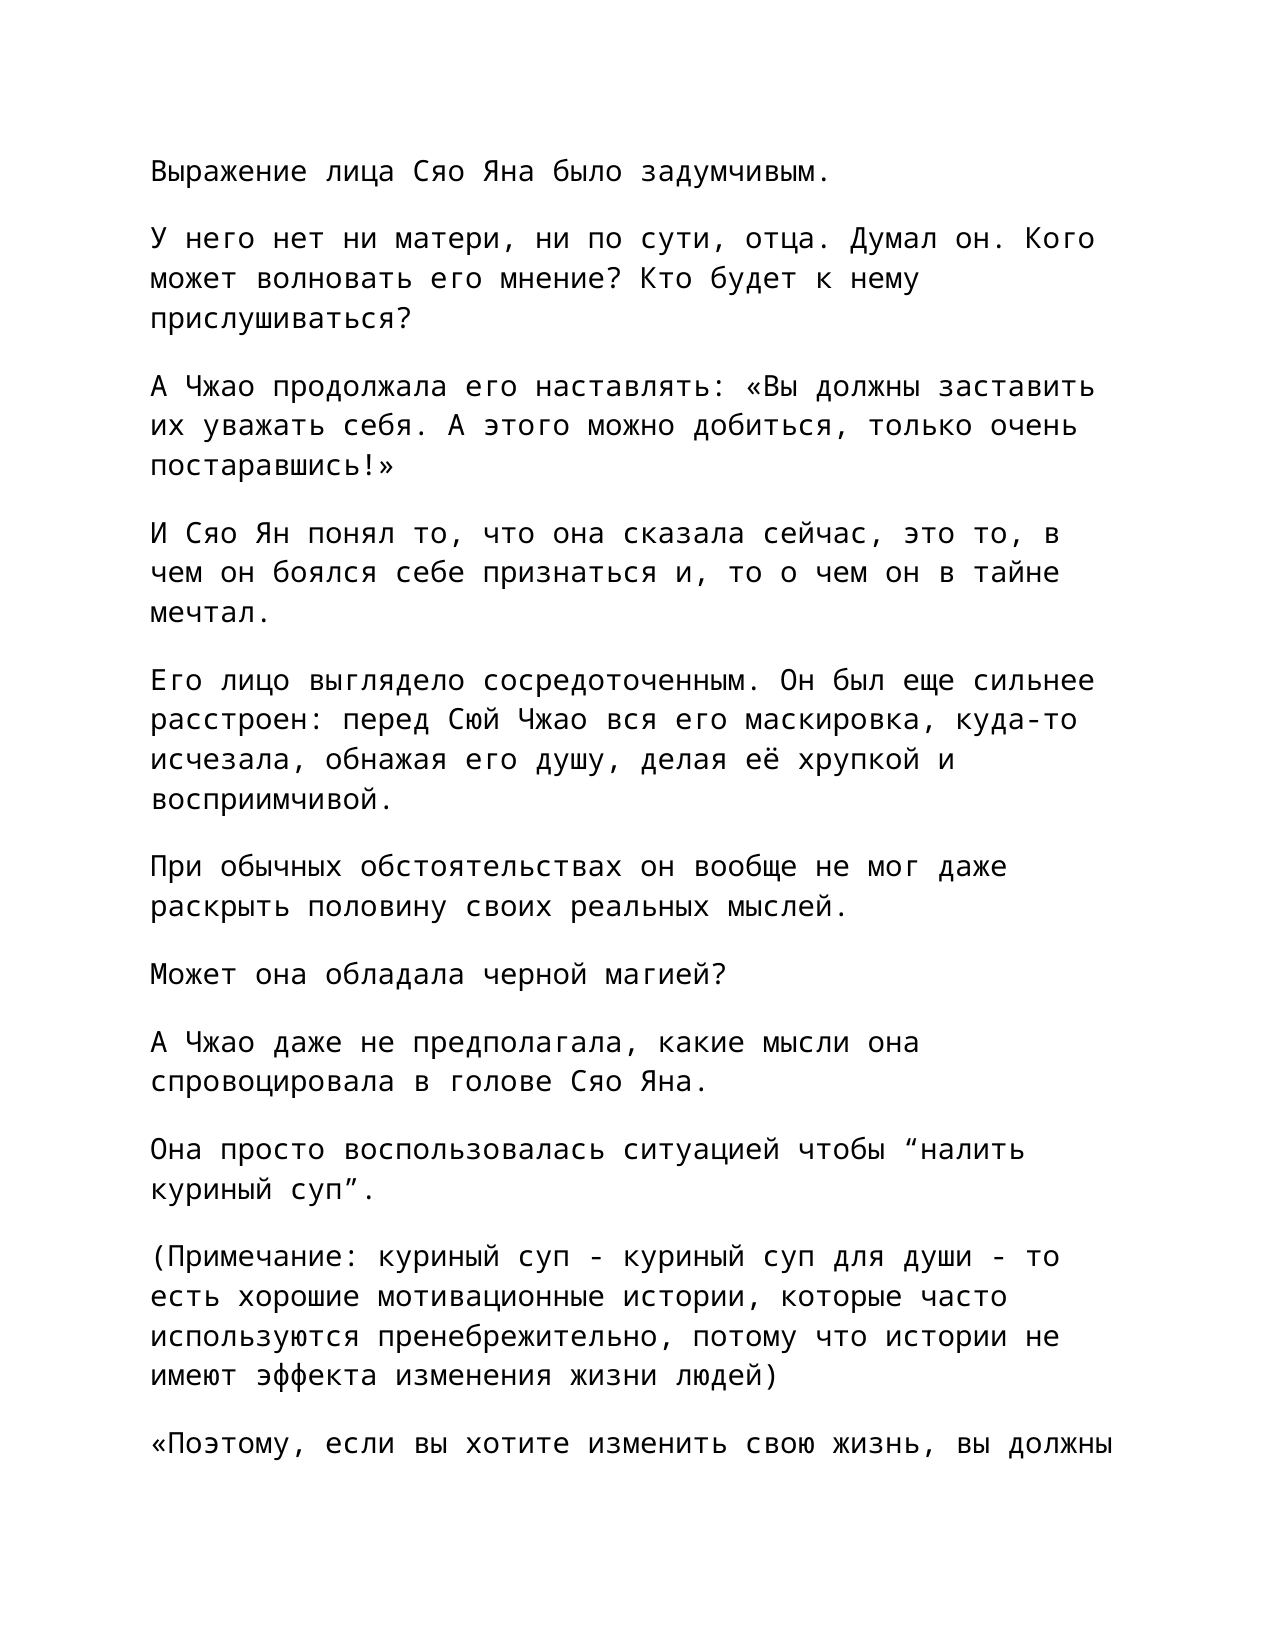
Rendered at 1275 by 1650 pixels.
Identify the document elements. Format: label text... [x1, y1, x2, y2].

text А Чжао продолжала его наставлять: «Вы должны заставить их уважать себя. А этого можно добиться, только очень постаравшись!» [150, 365, 1125, 484]
text Выражение лица Сяо Яна было задумчивым. [150, 150, 1125, 190]
text Может она обладала черной магией? [150, 953, 1125, 993]
text При обычных обстоятельствах он вообще не мог даже раскрыть половину своих реальных мыслей. [150, 846, 1125, 925]
text А Чжао даже не предполагала, какие мысли она спровоцировала в голове Сяо Яна. [150, 1021, 1125, 1100]
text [150, 1422, 1125, 1462]
text (Примечание: куриный суп - куриный суп для души - то есть хорошие мотивационные истории, которые часто используются пренебрежительно, потому что истории не имеют эффекта изменения жизни людей) [150, 1236, 1125, 1394]
text Она просто воспользовалась ситуацией чтобы “налить куриный суп”. [150, 1128, 1125, 1208]
text И Сяо Ян понял то, что она сказала сейчас, это то, в чем он боялся себе признаться и, то о чем он в тайне мечтал. [150, 512, 1125, 631]
text Его лицо выглядело сосредоточенным. Он был еще сильнее расстроен: перед Сюй Чжао вся его маскировка, куда-то исчезала, обнажая его душу, делая её хрупкой и восприимчивой. [150, 659, 1125, 818]
text У него нет ни матери, ни по сути, отца. Думал он. Кого может волновать его мнение? Кто будет к нему прислушиваться? [150, 218, 1125, 337]
